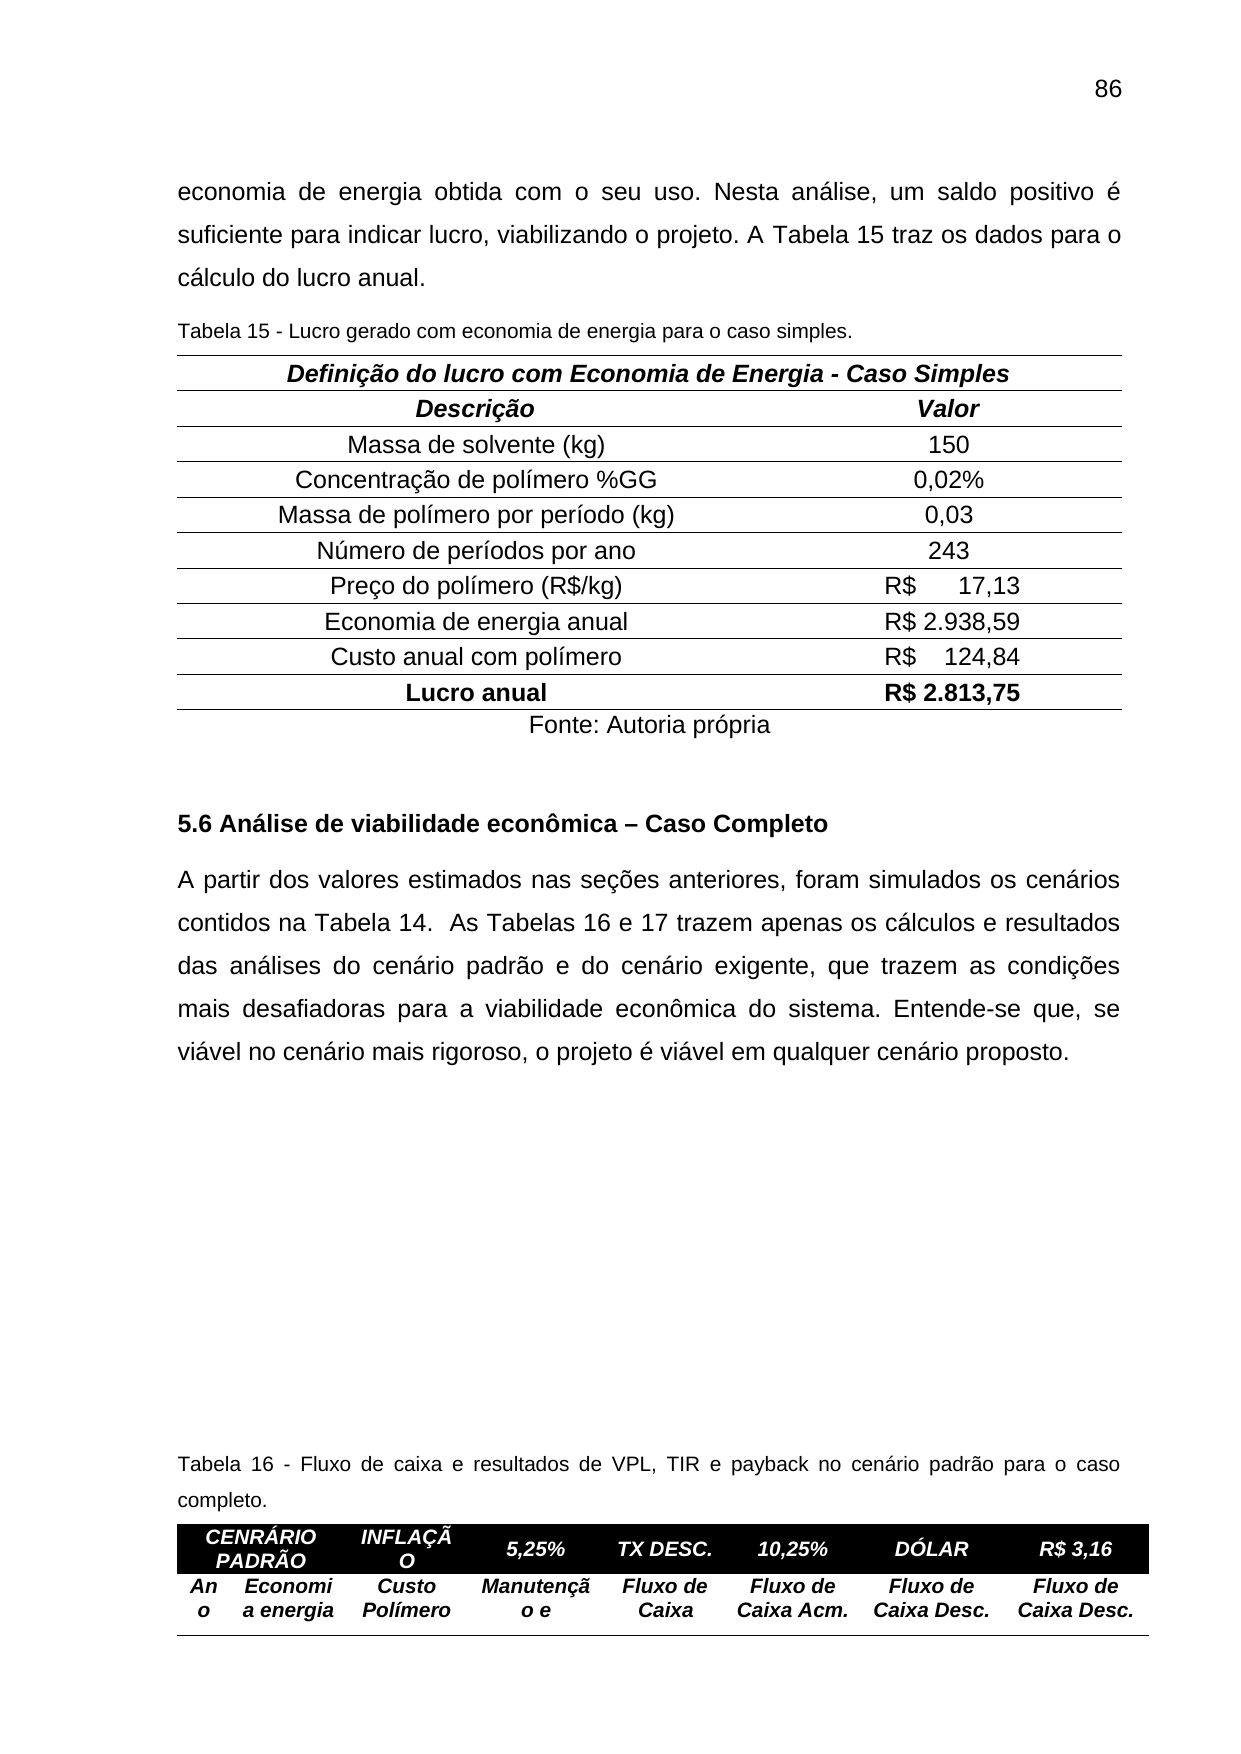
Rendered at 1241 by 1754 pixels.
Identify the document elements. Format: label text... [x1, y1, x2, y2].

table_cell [861, 1574, 1004, 1635]
table_cell Custo Polímero (R$) [346, 1574, 469, 1635]
table_cell Concentração de polímero %GG [177, 462, 775, 497]
table_cell Lucro anual [177, 675, 775, 709]
table_cell Fluxo de Caixa (R$) [605, 1574, 727, 1635]
table_header CENRÁRIO PADRÃO [177, 1525, 346, 1573]
text Fonte: Autoria própria [177, 710, 1122, 739]
table_cell 0,03 [775, 498, 1122, 532]
table_cell Descrição [177, 391, 775, 426]
table_header Definição do lucro com Economia de Energia - Caso Simples [177, 356, 1122, 390]
table_cell Valor [775, 391, 1122, 426]
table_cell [469, 1574, 605, 1635]
table_header 10,25% [727, 1525, 861, 1573]
table_cell Número de períodos por ano [177, 533, 775, 567]
table_header 5,25% [469, 1525, 605, 1573]
table_cell Massa de polímero por período (kg) [177, 498, 775, 532]
table_cell R$ 124,84 [775, 639, 1122, 674]
table_cell 0,02% [775, 462, 1122, 497]
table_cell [1004, 1574, 1149, 1635]
table_cell Preço do polímero (R$/kg) [177, 569, 775, 603]
table_cell R$ 2.813,75 [775, 675, 1122, 709]
table_cell Economia de energia anual [177, 604, 775, 638]
text 5.6 Análise de viabilidade econômica – Caso Completo [177, 809, 1122, 838]
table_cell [232, 1574, 346, 1635]
table_header R$ 3,16 [1004, 1525, 1149, 1573]
table_header DÓLAR [861, 1525, 1004, 1573]
table_cell 243 [775, 533, 1122, 567]
text A partir dos valores estimados nas seções anteriores, foram simulados os cenários contidos na Tabela 14. As Tabelas 16 e 17 trazem apenas os cálculos e resultados das análises do cenário padrão e do cenário exigente, que trazem as condições mais desafiadoras para a viabilidade econômica do sistema. Entende-se que, se viável no cenário mais rigoroso, o projeto é viável em qualquer cenário proposto. [177, 864, 1122, 1066]
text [177, 177, 1122, 292]
table_cell Ano [177, 1574, 232, 1635]
table_cell Custo anual com polímero [177, 639, 775, 674]
table_cell Massa de solvente (kg) [177, 427, 775, 461]
table_cell R$ 17,13 [775, 569, 1122, 603]
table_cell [727, 1574, 861, 1635]
table_cell 150 [775, 427, 1122, 461]
table_cell R$ 2.938,59 [775, 604, 1122, 638]
table_header INFLAÇÃO [346, 1525, 469, 1573]
table_header TX DESC. [605, 1525, 727, 1573]
